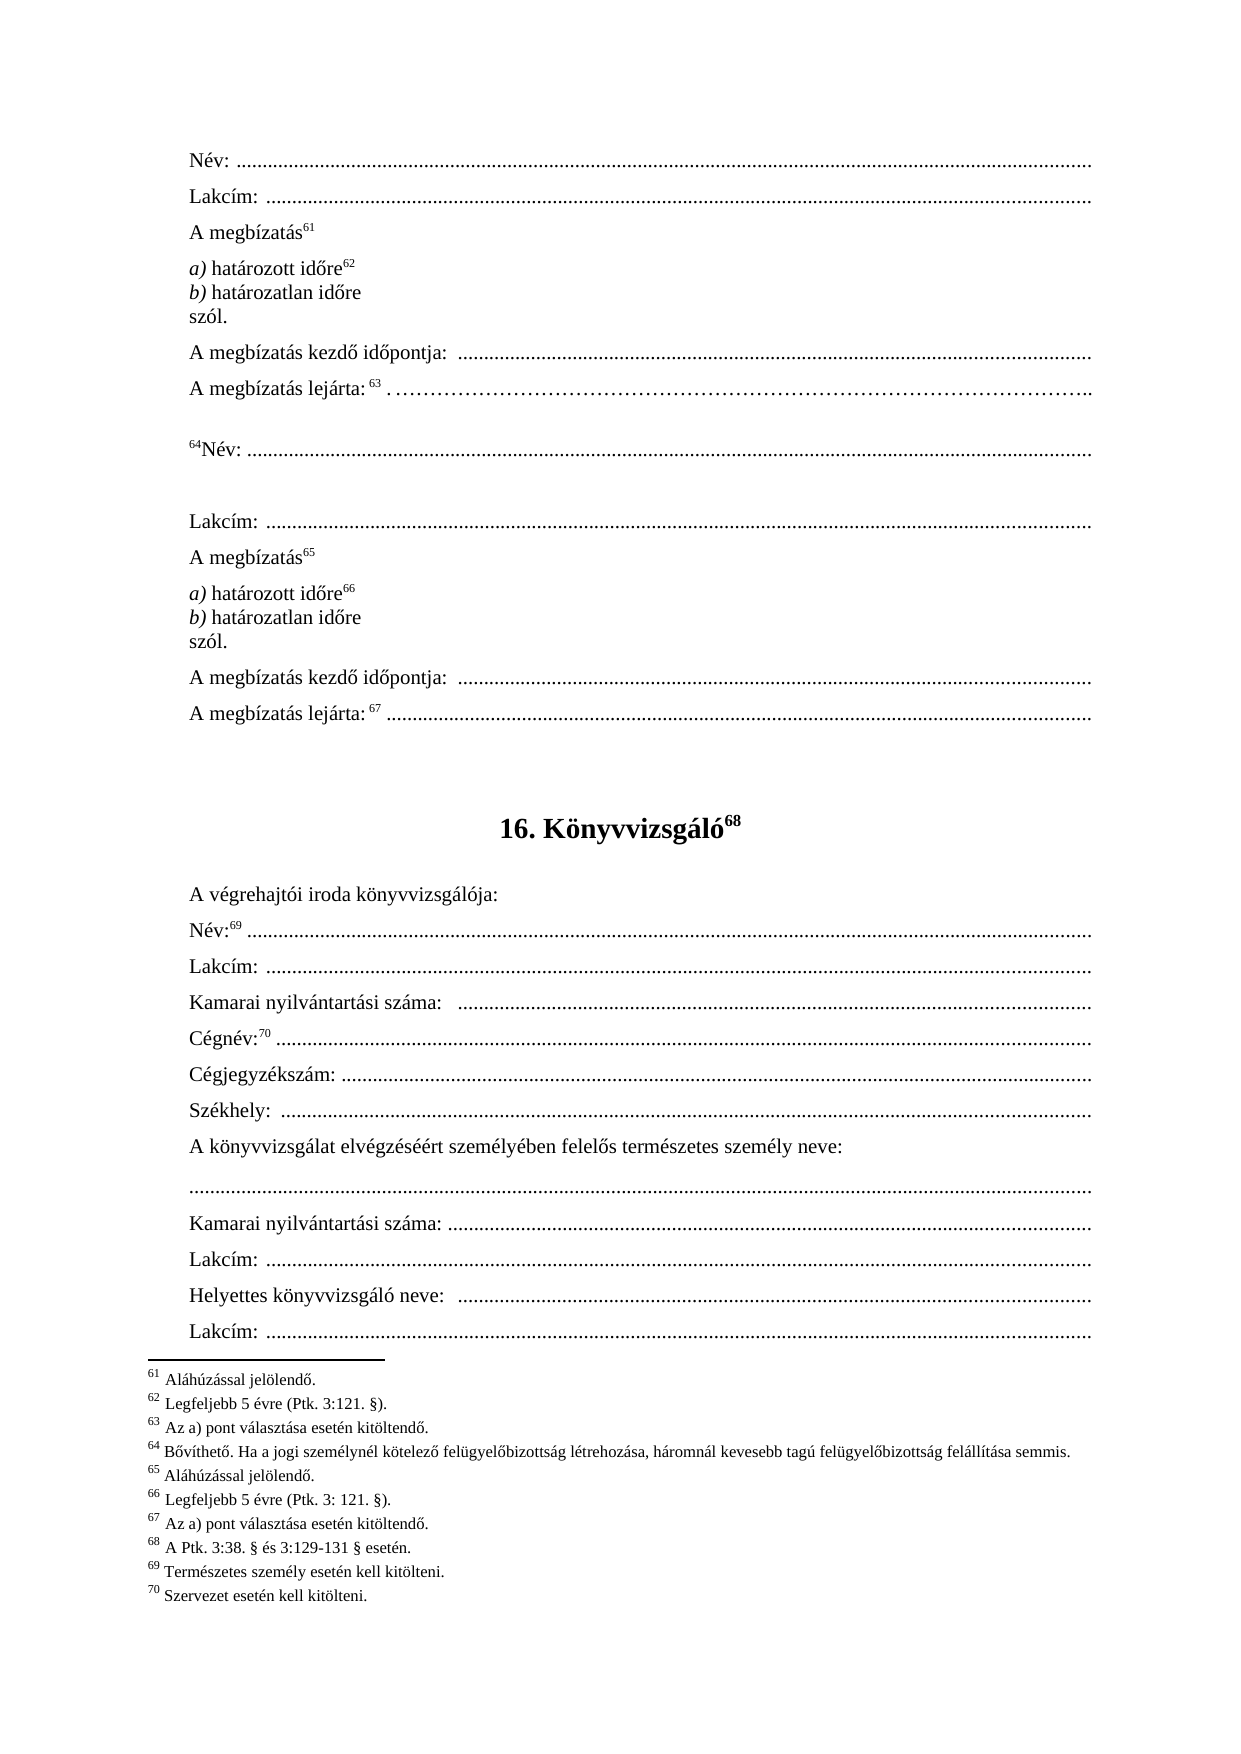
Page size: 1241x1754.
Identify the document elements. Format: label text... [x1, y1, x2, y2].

text Helyettes könyvvizsgáló neve: [189, 1283, 1093, 1307]
text Székhely: [189, 1098, 1093, 1122]
text Lakcím: [189, 184, 1093, 208]
text Kamarai nyilvántartási száma: [189, 1211, 1093, 1235]
text Név: [189, 918, 1093, 942]
text Cégjegyzékszám: [189, 1062, 1093, 1086]
text Név: [189, 437, 1093, 497]
text szól. [189, 629, 1093, 653]
text Kamarai nyilvántartási száma: [189, 990, 1093, 1014]
text A megbízatás lejárta: [189, 701, 1093, 761]
text A könyvvizsgálat elvégzéséért személyében felelős természetes személy neve: [189, 1134, 1093, 1158]
text A végrehajtói iroda könyvvizsgálója: [189, 882, 1093, 906]
text b) határozatlan időre [189, 280, 1093, 304]
text A megbízatás [189, 220, 1093, 244]
text Lakcím: [189, 1247, 1093, 1271]
text szól. [189, 304, 1093, 328]
text A megbízatás kezdő időpontja: [189, 340, 1093, 364]
text a) határozott időre [189, 581, 1093, 605]
text Lakcím: [189, 954, 1093, 978]
text a) határozott időre [189, 256, 1093, 280]
text A megbízatás kezdő időpontja: [189, 665, 1093, 689]
text 16. Könyvvizsgáló [148, 811, 1093, 844]
text A megbízatás [189, 545, 1093, 569]
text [189, 376, 1093, 400]
text Lakcím: [189, 509, 1093, 533]
text Cégnév: [189, 1026, 1093, 1050]
text b) határozatlan időre [189, 605, 1093, 629]
text Lakcím: [189, 1319, 1093, 1343]
text Név: [189, 148, 1093, 172]
